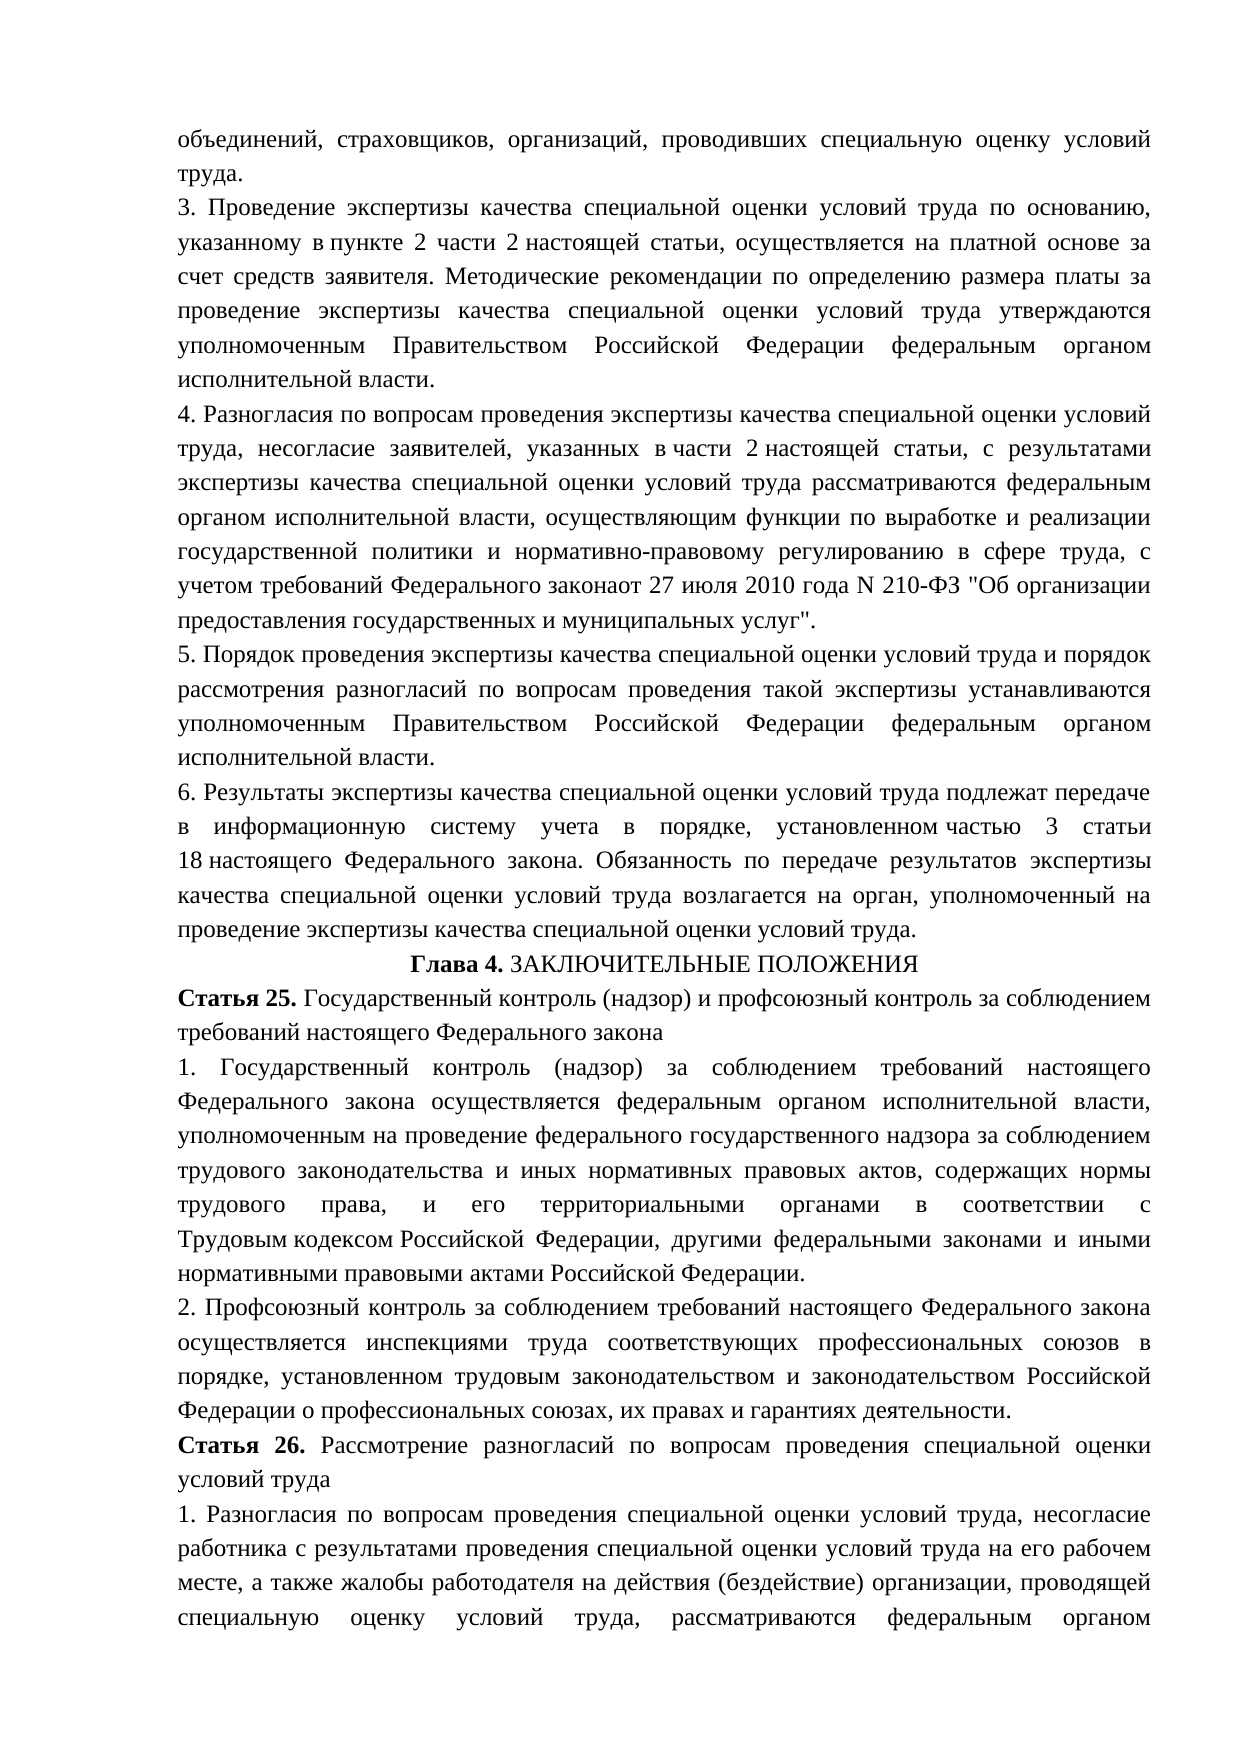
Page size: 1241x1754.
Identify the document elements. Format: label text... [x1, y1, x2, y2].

text 6. Результаты экспертизы качества специальной оценки условий труда подлежат передаче в информационную систему учета в порядке, установленном частью 3 статьи 18 настоящего Федерального закона. Обязанность по передаче результатов экспертизы качества специальной оценки условий труда возлагается на орган, уполномоченный на проведение экспертизы качества специальной оценки условий труда. [177, 771, 1152, 943]
text 4. Разногласия по вопросам проведения экспертизы качества специальной оценки условий труда, несогласие заявителей, указанных в части 2 настоящей статьи, с результатами экспертизы качества специальной оценки условий труда рассматриваются федеральным органом исполнительной власти, осуществляющим функции по выработке и реализации государственной политики и нормативно-правовому регулированию в сфере труда, с учетом требований Федерального законаот 27 июля 2010 года N 210-ФЗ "Об организации предоставления государственных и муниципальных услуг". [177, 393, 1152, 634]
text Статья 25. Государственный контроль (надзор) и профсоюзный контроль за соблюдением требований настоящего Федерального закона [177, 977, 1152, 1046]
text 3. Проведение экспертизы качества специальной оценки условий труда по основанию, указанному в пункте 2 части 2 настоящей статьи, осуществляется на платной основе за счет средств заявителя. Методические рекомендации по определению размера платы за проведение экспертизы качества специальной оценки условий труда утверждаются уполномоченным Правительством Российской Федерации федеральным органом исполнительной власти. [177, 187, 1152, 393]
text 5. Порядок проведения экспертизы качества специальной оценки условий труда и порядок рассмотрения разногласий по вопросам проведения такой экспертизы устанавливаются уполномоченным Правительством Российской Федерации федеральным органом исполнительной власти. [177, 634, 1152, 771]
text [177, 1493, 1152, 1631]
text Глава 4. ЗАКЛЮЧИТЕЛЬНЫЕ ПОЛОЖЕНИЯ [177, 943, 1152, 977]
text 1. Государственный контроль (надзор) за соблюдением требований настоящего Федерального закона осуществляется федеральным органом исполнительной власти, уполномоченным на проведение федерального государственного надзора за соблюдением трудового законодательства и иных нормативных правовых актов, содержащих нормы трудового права, и его территориальными органами в соответствии с Трудовым кодексом Российской Федерации, другими федеральными законами и иными нормативными правовыми актами Российской Федерации. [177, 1046, 1152, 1287]
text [177, 118, 1152, 187]
text 2. Профсоюзный контроль за соблюдением требований настоящего Федерального закона осуществляется инспекциями труда соответствующих профессиональных союзов в порядке, установленном трудовым законодательством и законодательством Российской Федерации о профессиональных союзах, их правах и гарантиях деятельности. [177, 1287, 1152, 1424]
text Статья 26. Рассмотрение разногласий по вопросам проведения специальной оценки условий труда [177, 1424, 1152, 1493]
